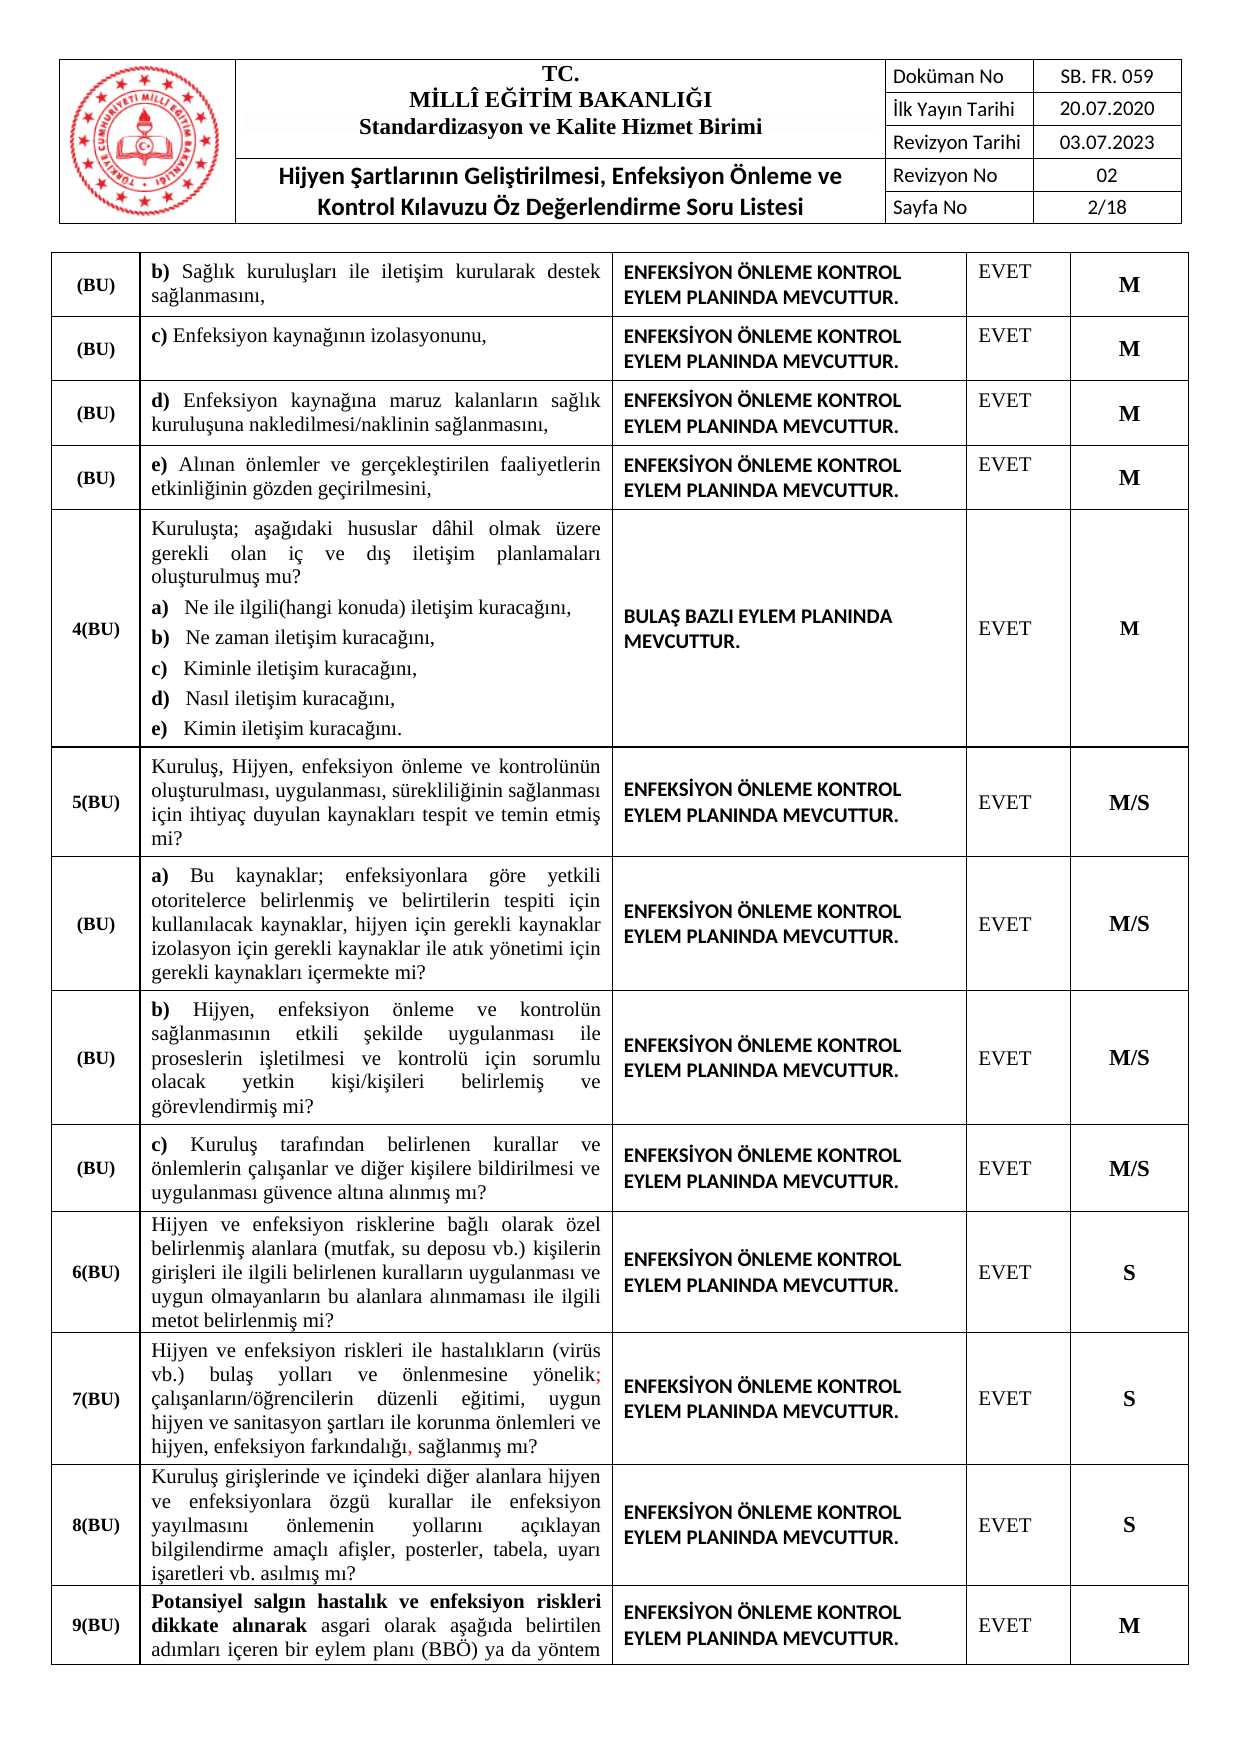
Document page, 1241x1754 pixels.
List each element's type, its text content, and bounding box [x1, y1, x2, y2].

table_cell (BU) [52, 381, 139, 445]
table_cell Hijyen ve enfeksiyon riskleri ile hastalıkların (virüs vb.) bulaş yolları ve önlenmesine yönelik; çalışanların/öğrencilerin düzenli eğitimi, uygun hijyen ve sanitasyon şartları ile korunma önlemleri ve hijyen, enfeksiyon farkındalığı, sağlanmış mı? [141, 1333, 612, 1463]
table_cell c) Kuruluş tarafından belirlenen kurallar ve önlemlerin çalışanlar ve diğer kişilere bildirilmesi ve uygulanması güvence altına alınmış mı? [141, 1125, 612, 1211]
table_cell M/S [1071, 857, 1188, 990]
table_cell (BU) [52, 991, 139, 1124]
table_cell (BU) [52, 317, 139, 380]
table_cell ENFEKSİYON ÖNLEME KONTROL EYLEM PLANINDA MEVCUTTUR. [613, 253, 966, 316]
table_cell 5(BU) [52, 748, 139, 856]
table_cell Kuruluşta; aşağıdaki hususlar dâhil olmak üzere gerekli olan iç ve dış iletişim planlamaları oluşturulmuş mu? a) Ne ile ilgili(hangi konuda) iletişim kuracağını, b) Ne zaman iletişim kuracağını, c) Kiminle iletişim kuracağını, d) Nasıl iletişim kuracağını, e) Kimin iletişim kuracağını. [141, 510, 612, 746]
table_cell S [1071, 1212, 1188, 1332]
table_cell 6(BU) [52, 1212, 139, 1332]
table_cell EVET [967, 1125, 1070, 1211]
table_cell ENFEKSİYON ÖNLEME KONTROL EYLEM PLANINDA MEVCUTTUR. [613, 991, 966, 1124]
table_cell b) Hijyen, enfeksiyon önleme ve kontrolün sağlanmasının etkili şekilde uygulanması ile proseslerin işletilmesi ve kontrolü için sorumlu olacak yetkin kişi/kişileri belirlemiş ve görevlendirmiş mi? [141, 991, 612, 1124]
table_cell 7(BU) [52, 1333, 139, 1463]
table_cell d) Enfeksiyon kaynağına maruz kalanların sağlık kuruluşuna nakledilmesi/naklinin sağlanmasını, [141, 381, 612, 445]
table_cell (BU) [52, 857, 139, 990]
table_cell M/S [1071, 748, 1188, 856]
table_cell 9(BU) [52, 1586, 139, 1664]
table_cell 8(BU) [52, 1465, 139, 1585]
table_cell M [1071, 381, 1188, 445]
table_cell ENFEKSİYON ÖNLEME KONTROL EYLEM PLANINDA MEVCUTTUR. [613, 1125, 966, 1211]
table_cell EVET [967, 510, 1070, 746]
table_cell ENFEKSİYON ÖNLEME KONTROL EYLEM PLANINDA MEVCUTTUR. [613, 446, 966, 509]
table_cell a) Bu kaynaklar; enfeksiyonlara göre yetkili otoritelerce belirlenmiş ve belirtilerin tespiti için kullanılacak kaynaklar, hijyen için gerekli kaynaklar izolasyon için gerekli kaynaklar ile atık yönetimi için gerekli kaynakları içermekte mi? [141, 857, 612, 990]
table_cell EVET [967, 748, 1070, 856]
table_cell ENFEKSİYON ÖNLEME KONTROL EYLEM PLANINDA MEVCUTTUR. [613, 748, 966, 856]
table_cell EVET [967, 253, 1070, 316]
table_cell M [1071, 510, 1188, 746]
table_cell (BU) [52, 446, 139, 509]
table_cell M/S [1071, 991, 1188, 1124]
table_cell ENFEKSİYON ÖNLEME KONTROL EYLEM PLANINDA MEVCUTTUR. [613, 1333, 966, 1463]
table_cell EVET [967, 1586, 1070, 1664]
table_cell EVET [967, 1333, 1070, 1463]
table_cell ENFEKSİYON ÖNLEME KONTROL EYLEM PLANINDA MEVCUTTUR. [613, 1586, 966, 1664]
table_cell ENFEKSİYON ÖNLEME KONTROL EYLEM PLANINDA MEVCUTTUR. [613, 857, 966, 990]
table_cell ENFEKSİYON ÖNLEME KONTROL EYLEM PLANINDA MEVCUTTUR. [613, 317, 966, 380]
picture [70, 66, 219, 216]
table_cell M [1071, 446, 1188, 509]
table_cell (BU) [52, 253, 139, 316]
table_cell 4(BU) [52, 510, 139, 746]
table_cell M/S [1071, 1125, 1188, 1211]
table_cell Kuruluş girişlerinde ve içindeki diğer alanlara hijyen ve enfeksiyonlara özgü kurallar ile enfeksiyon yayılmasını önlemenin yollarını açıklayan bilgilendirme amaçlı afişler, posterler, tabela, uyarı işaretleri vb. asılmış mı? [141, 1465, 612, 1585]
table_cell EVET [967, 446, 1070, 509]
table_cell M [1071, 253, 1188, 316]
table_cell EVET [967, 991, 1070, 1124]
table_cell Kuruluş, Hijyen, enfeksiyon önleme ve kontrolünün oluşturulması, uygulanması, sürekliliğinin sağlanması için ihtiyaç duyulan kaynakları tespit ve temin etmiş mi? [141, 748, 612, 856]
table_cell e) Alınan önlemler ve gerçekleştirilen faaliyetlerin etkinliğinin gözden geçirilmesini, [141, 446, 612, 509]
table_cell EVET [967, 1465, 1070, 1585]
table_cell EVET [967, 1212, 1070, 1332]
table_cell M [1071, 1586, 1188, 1664]
table_cell c) Enfeksiyon kaynağının izolasyonunu, [141, 317, 612, 380]
table_cell b) Sağlık kuruluşları ile iletişim kurularak destek sağlanmasını, [141, 253, 612, 316]
table_cell ENFEKSİYON ÖNLEME KONTROL EYLEM PLANINDA MEVCUTTUR. [613, 381, 966, 445]
table_cell ENFEKSİYON ÖNLEME KONTROL EYLEM PLANINDA MEVCUTTUR. [613, 1212, 966, 1332]
table_cell S [1071, 1465, 1188, 1585]
table_cell M [1071, 317, 1188, 380]
table_cell EVET [967, 857, 1070, 990]
table_cell S [1071, 1333, 1188, 1463]
table_cell BULAŞ BAZLI EYLEM PLANINDA MEVCUTTUR. [613, 510, 966, 746]
table_cell (BU) [52, 1125, 139, 1211]
table_cell EVET [967, 317, 1070, 380]
table_cell Hijyen ve enfeksiyon risklerine bağlı olarak özel belirlenmiş alanlara (mutfak, su deposu vb.) kişilerin girişleri ile ilgili belirlenen kuralların uygulanması ve uygun olmayanların bu alanlara alınmaması ile ilgili metot belirlenmiş mi? [141, 1212, 612, 1332]
table_cell EVET [967, 381, 1070, 445]
table_cell ENFEKSİYON ÖNLEME KONTROL EYLEM PLANINDA MEVCUTTUR. [613, 1465, 966, 1585]
